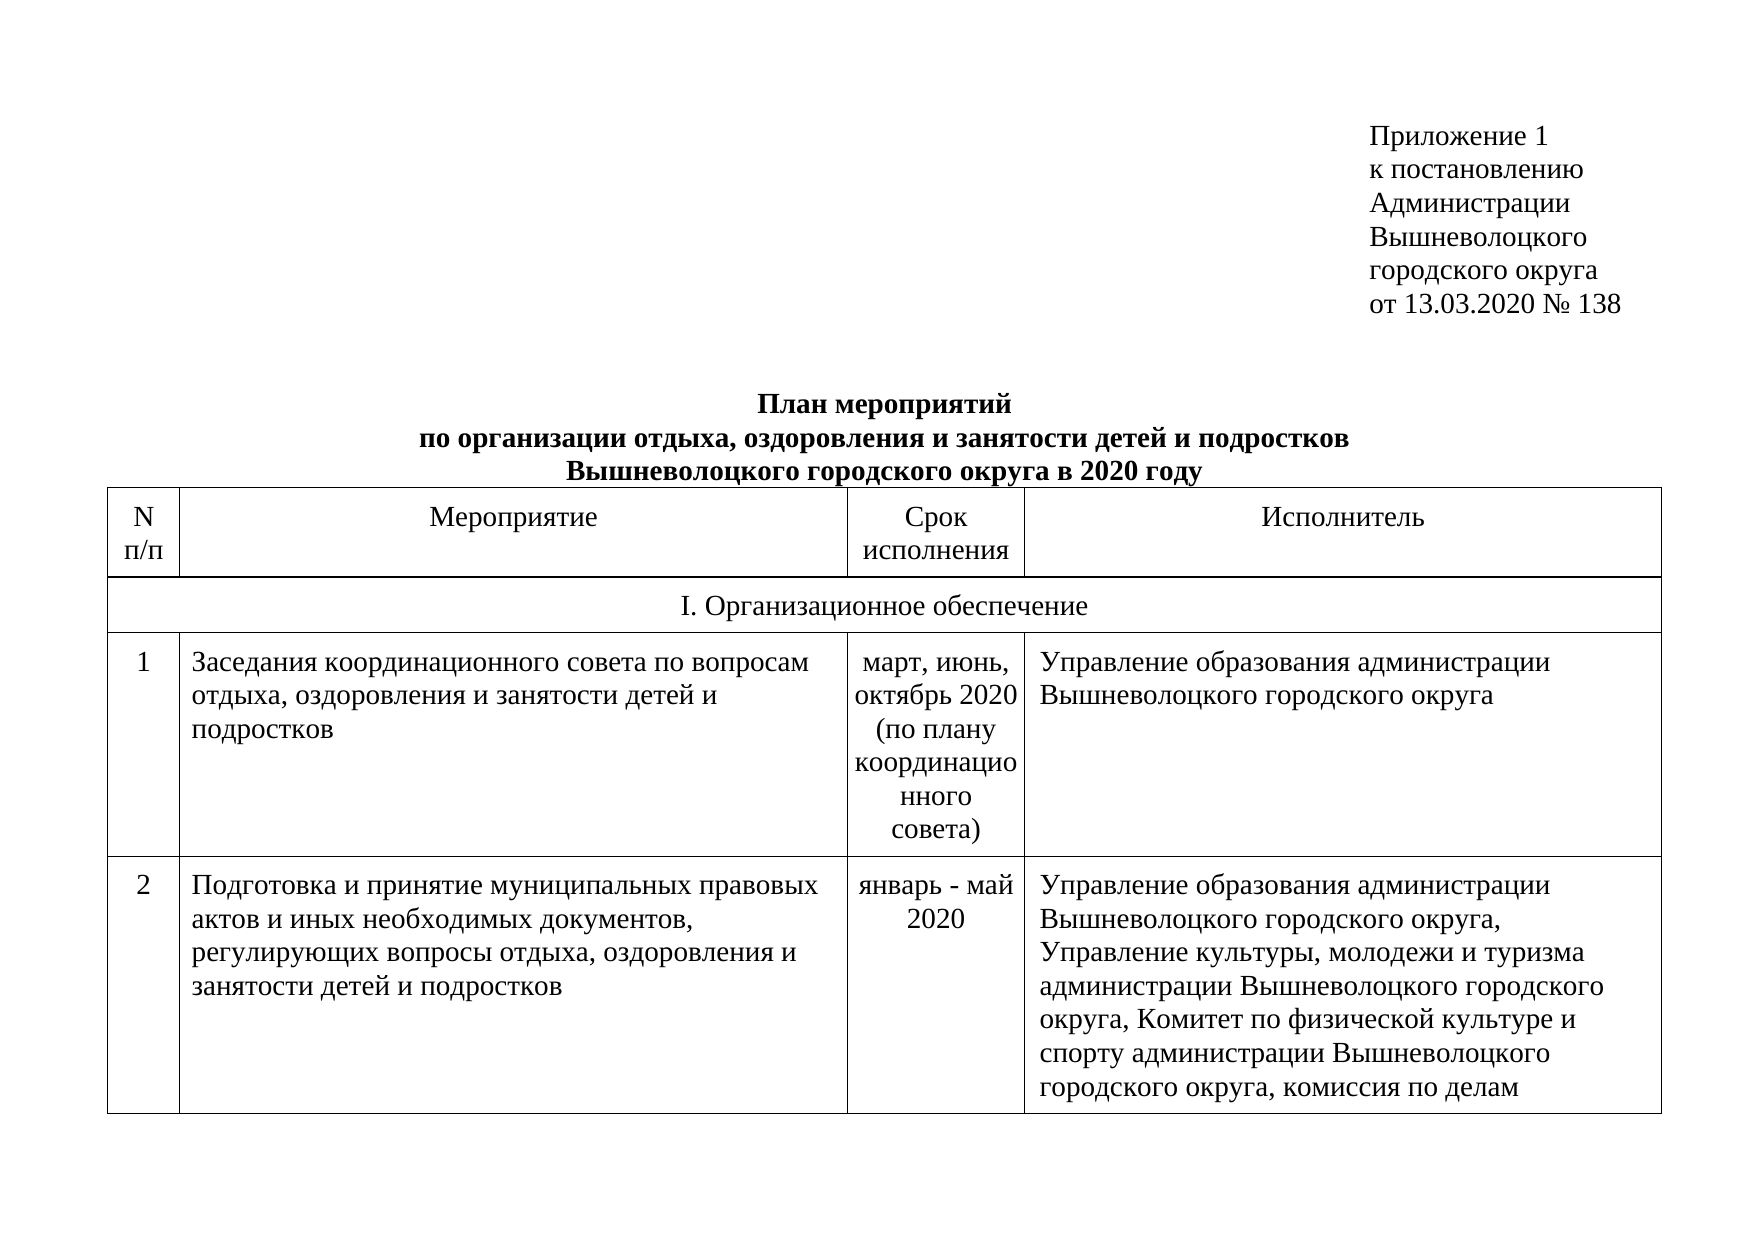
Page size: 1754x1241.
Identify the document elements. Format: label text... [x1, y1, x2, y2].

table_cell 2 [108, 857, 179, 1113]
table_header Мероприятие [180, 488, 847, 576]
text План мероприятий [103, 386, 1665, 420]
table_header Срок исполнения [848, 488, 1024, 576]
table_header N п/п [108, 488, 179, 576]
table_cell март, июнь, октябрь 2020 (по плану координационного совета) [848, 633, 1024, 856]
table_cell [180, 857, 847, 1113]
text Вышневолоцкого городского округа в 2020 году [103, 453, 1665, 487]
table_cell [1025, 857, 1661, 1113]
table_cell Управление образования администрации Вышневолоцкого городского округа [1025, 633, 1661, 856]
text по организации отдыха, оздоровления и занятости детей и подростков [103, 420, 1665, 453]
table_cell январь - май 2020 [848, 857, 1024, 1113]
table_cell I. Организационное обеспечение [108, 578, 1661, 632]
table_cell 1 [108, 633, 179, 856]
table_header Исполнитель [1025, 488, 1661, 576]
table_cell Заседания координационного совета по вопросам отдыха, оздоровления и занятости детей и подростков [180, 633, 847, 856]
table_header Приложение 1 к постановлению Администрации Вышневолоцкого городского округа от 13.03.2020 № 138 [1358, 118, 1664, 319]
